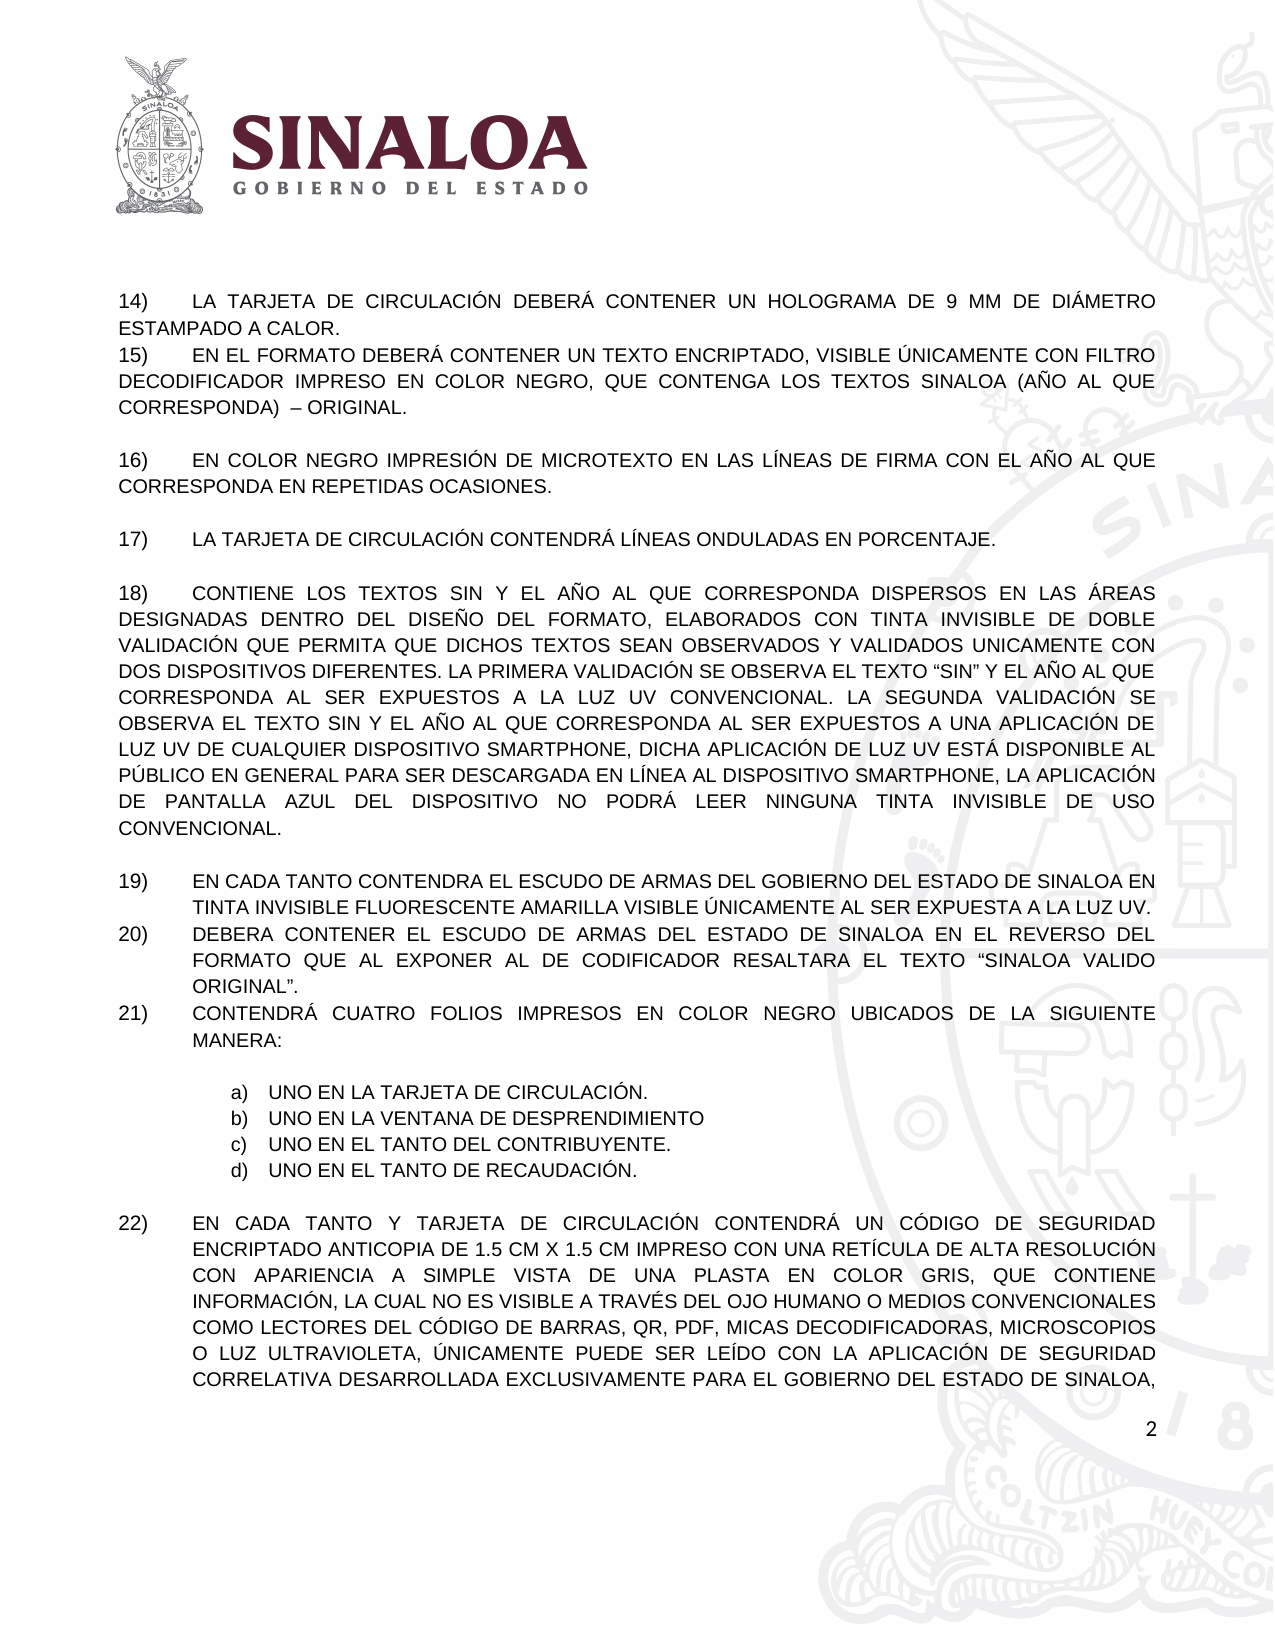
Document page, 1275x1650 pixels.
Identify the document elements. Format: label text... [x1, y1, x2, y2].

list EN CADA TANTO CONTENDRA EL ESCUDO DE ARMAS DEL GOBIERNO DEL ESTADO DE SINALOA EN TINTA INVISIBLE FLUORESCENTE AMARILLA VISIBLE ÚNICAMENTE AL SER EXPUESTA A LA LUZ UV. [118, 868, 1157, 918]
list UNO EN EL TANTO DEL CONTRIBUYENTE. [231, 1133, 1157, 1155]
list UNO EN LA TARJETA DE CIRCULACIÓN. [231, 1081, 1157, 1103]
picture [0, 0, 1273, 1629]
list EN COLOR NEGRO IMPRESIÓN DE MICROTEXTO EN LAS LÍNEAS DE FIRMA CON EL AÑO AL QUE CORRESPONDA EN REPETIDAS OCASIONES. [118, 448, 1157, 498]
list CONTENDRÁ CUATRO FOLIOS IMPRESOS EN COLOR NEGRO UBICADOS DE LA SIGUIENTE MANERA: [118, 1001, 1157, 1051]
list UNO EN EL TANTO DE RECAUDACIÓN. [231, 1159, 1157, 1181]
list LA TARJETA DE CIRCULACIÓN DEBERÁ CONTENER UN HOLOGRAMA DE 9 MM DE DIÁMETRO ESTAMPADO A CALOR. [118, 289, 1157, 339]
list DEBERA CONTENER EL ESCUDO DE ARMAS DEL ESTADO DE SINALOA EN EL REVERSO DEL FORMATO QUE AL EXPONER AL DE CODIFICADOR RESALTARA EL TEXTO “SINALOA VALIDO ORIGINAL”. [118, 922, 1157, 998]
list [118, 1211, 1157, 1391]
list LA TARJETA DE CIRCULACIÓN CONTENDRÁ LÍNEAS ONDULADAS EN PORCENTAJE. [118, 527, 1157, 551]
list EN EL FORMATO DEBERÁ CONTENER UN TEXTO ENCRIPTADO, VISIBLE ÚNICAMENTE CON FILTRO DECODIFICADOR IMPRESO EN COLOR NEGRO, QUE CONTENGA LOS TEXTOS SINALOA (AÑO AL QUE CORRESPONDA) – ORIGINAL. [118, 342, 1157, 418]
list UNO EN LA VENTANA DE DESPRENDIMIENTO [231, 1107, 1157, 1129]
list CONTIENE LOS TEXTOS SIN Y EL AÑO AL QUE CORRESPONDA DISPERSOS EN LAS ÁREAS DESIGNADAS DENTRO DEL DISEÑO DEL FORMATO, ELABORADOS CON TINTA INVISIBLE DE DOBLE VALIDACIÓN QUE PERMITA QUE DICHOS TEXTOS SEAN OBSERVADOS Y VALIDADOS UNICAMENTE CON DOS DISPOSITIVOS DIFERENTES. LA PRIMERA VALIDACIÓN SE OBSERVA EL TEXTO “SIN” Y EL AÑO AL QUE CORRESPONDA AL SER EXPUESTOS A LA LUZ UV CONVENCIONAL. LA SEGUNDA VALIDACIÓN SE OBSERVA EL TEXTO SIN Y EL AÑO AL QUE CORRESPONDA AL SER EXPUESTOS A UNA APLICACIÓN DE LUZ UV DE CUALQUIER DISPOSITIVO SMARTPHONE, DICHA APLICACIÓN DE LUZ UV ESTÁ DISPONIBLE AL PÚBLICO EN GENERAL PARA SER DESCARGADA EN LÍNEA AL DISPOSITIVO SMARTPHONE, LA APLICACIÓN DE PANTALLA AZUL DEL DISPOSITIVO NO PODRÁ LEER NINGUNA TINTA INVISIBLE DE USO CONVENCIONAL. [118, 581, 1157, 839]
